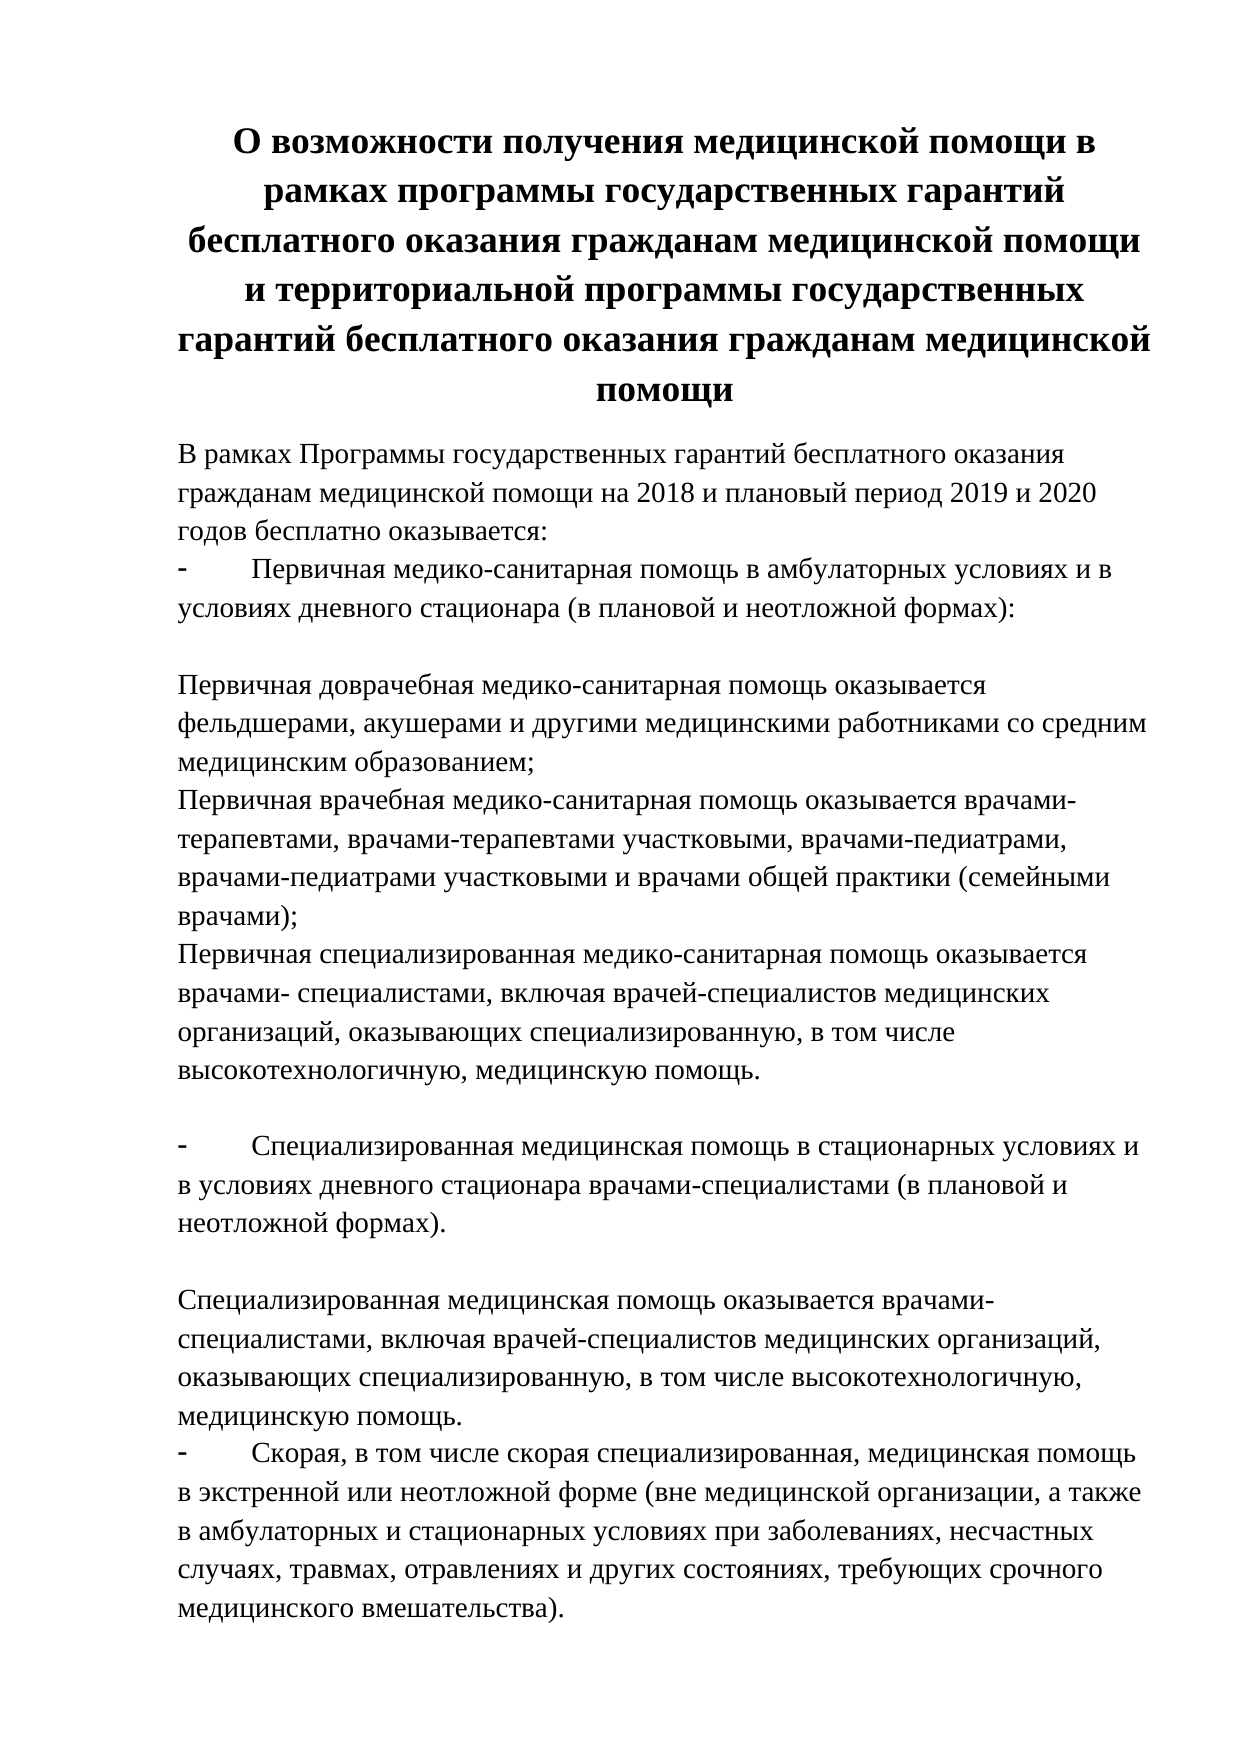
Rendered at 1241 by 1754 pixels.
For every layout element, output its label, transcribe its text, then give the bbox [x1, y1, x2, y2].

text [177, 436, 1152, 1623]
text О возможности получения медицинской помощи в рамках программы государственных гарантий бесплатного оказания гражданам медицинской помощи и территориальной программы государственных гарантий бесплатного оказания гражданам медицинской помощи [177, 118, 1152, 409]
